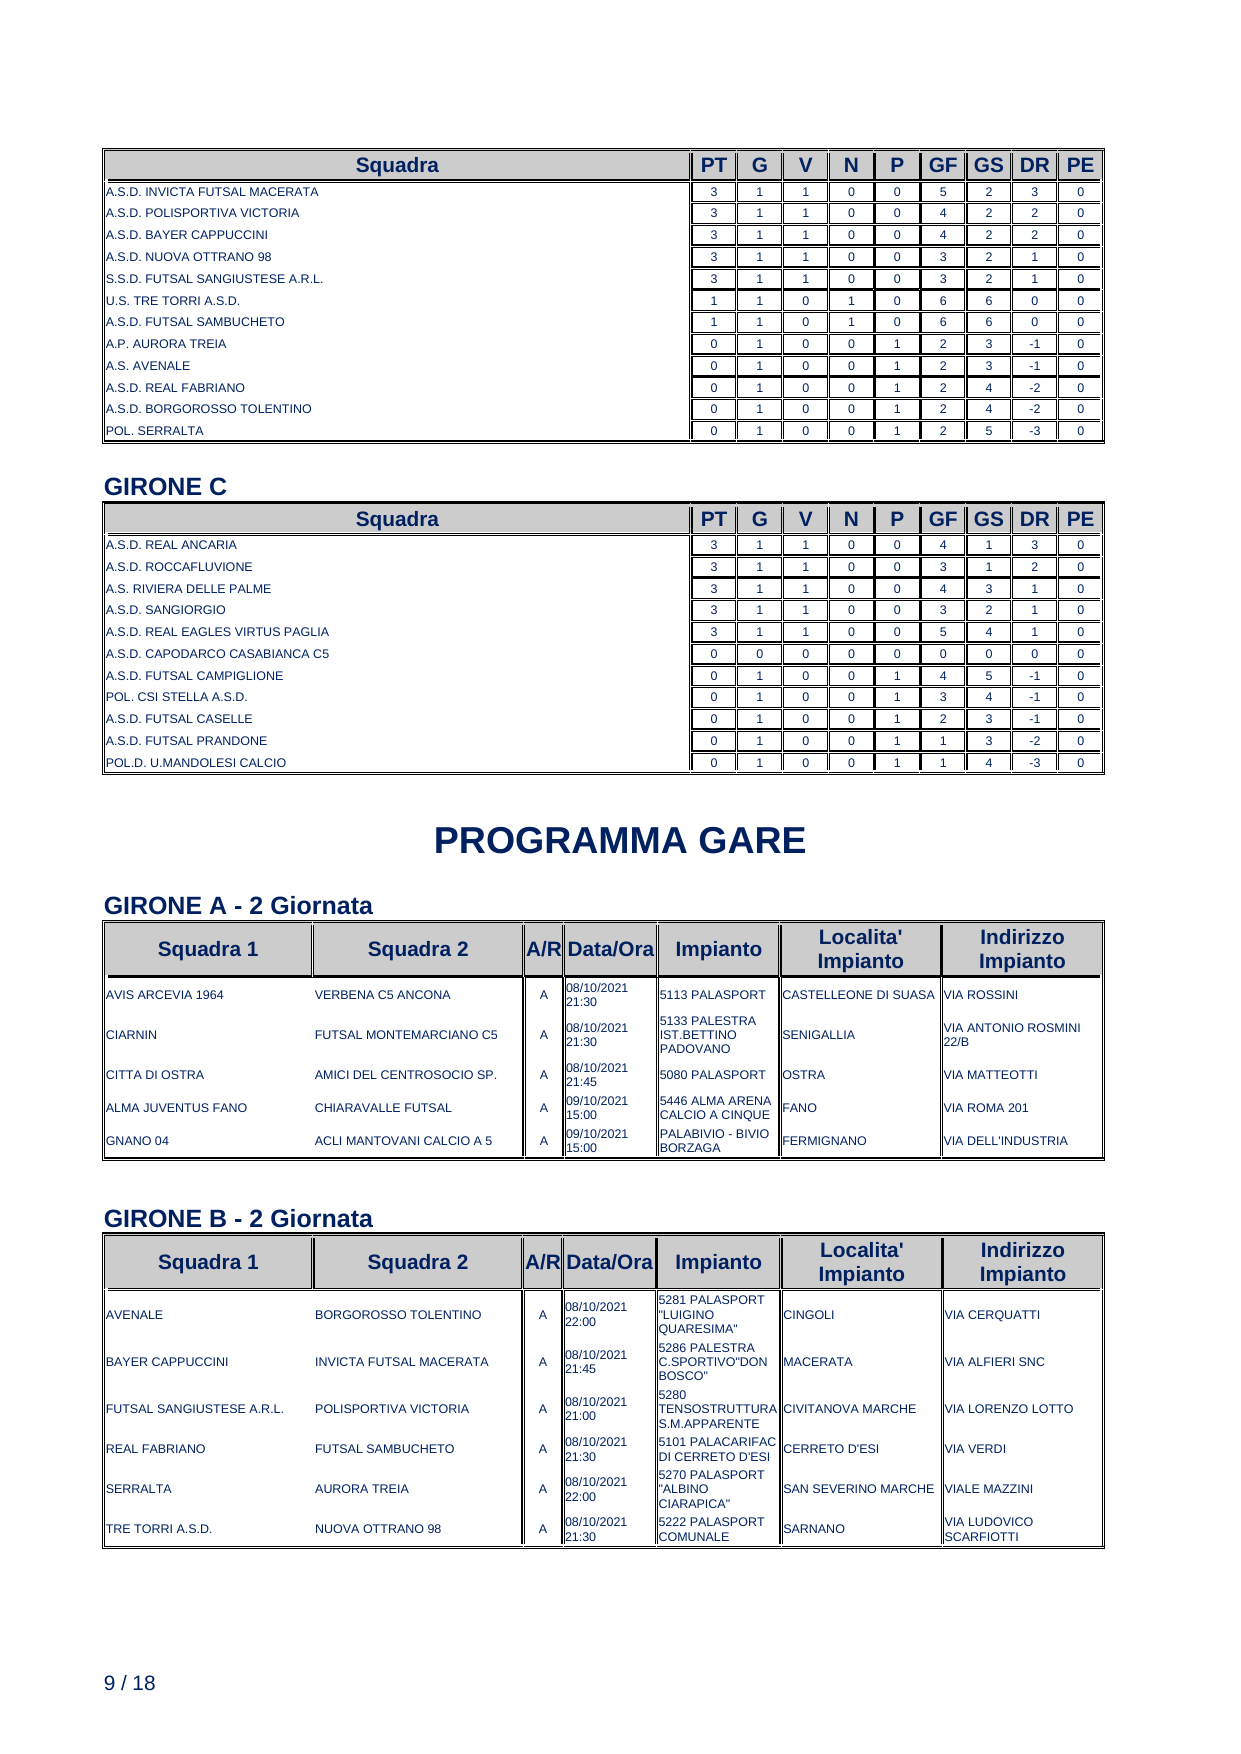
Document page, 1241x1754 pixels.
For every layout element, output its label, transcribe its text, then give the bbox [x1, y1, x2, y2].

table_cell SAN SEVERINO MARCHE [783, 1466, 941, 1513]
table_cell 0 [1058, 397, 1103, 418]
table_cell 1 [738, 313, 781, 331]
table_cell 1 [784, 579, 827, 598]
table_header Squadra [104, 149, 691, 179]
table_cell 1 [876, 732, 919, 750]
table_cell 0 [1013, 291, 1056, 310]
table_cell -1 [1013, 667, 1056, 685]
table_cell 0 [830, 183, 873, 201]
table_cell 3 [922, 688, 964, 707]
table_cell 0 [693, 732, 735, 750]
table_header P [874, 149, 920, 179]
table_cell 1 [874, 422, 920, 440]
table_cell 0 [876, 536, 919, 554]
table_cell 2 [968, 226, 1010, 244]
table_cell 08/10/2021 22:00 [565, 1466, 655, 1513]
table_header Squadra 2 [313, 1236, 523, 1288]
table_cell 3 [922, 270, 964, 288]
table_cell A [525, 1385, 561, 1433]
table_cell 5 [922, 623, 964, 641]
table_cell 0 [1059, 266, 1102, 288]
table_cell MACERATA [783, 1338, 941, 1385]
table_cell 3 [968, 335, 1010, 353]
table_cell 4 [922, 667, 964, 685]
table_cell 0 [830, 623, 873, 641]
table_cell 3 [968, 357, 1010, 375]
table_cell SENIGALLIA [782, 1011, 940, 1058]
table_cell 1 [738, 291, 781, 310]
table_cell 5133 PALESTRA IST.BETTINO PADOVANO [659, 1011, 778, 1058]
table_cell FANO [782, 1091, 940, 1124]
table_cell 4 [922, 536, 964, 554]
table_cell 0 [1059, 663, 1102, 685]
table_cell 5446 ALMA ARENA CALCIO A CINQUE [659, 1091, 778, 1124]
table_cell 1 [1013, 248, 1056, 266]
table_cell A.S. AVENALE [105, 353, 689, 375]
table_cell POL. SERRALTA [105, 419, 691, 440]
table_header PT [691, 151, 737, 179]
table_cell 0 [784, 400, 827, 418]
table_cell VIA LORENZO LOTTO [944, 1385, 1102, 1433]
table_cell A.S.D. NUOVA OTTRANO 98 [105, 244, 689, 266]
table_cell 5101 PALACARIFAC DI CERRETO D'ESI [658, 1433, 779, 1466]
table_cell 1 [876, 688, 919, 707]
table_cell 0 [1059, 554, 1102, 576]
table_cell A.S.D. FUTSAL CASELLE [105, 707, 689, 728]
table_cell 0 [1059, 641, 1102, 663]
table_header PE [1058, 151, 1102, 179]
table_cell -1 [1013, 357, 1056, 375]
table_cell CIVITANOVA MARCHE [783, 1385, 941, 1433]
table_cell 1 [738, 710, 781, 728]
table_cell 1 [876, 335, 919, 353]
table_header Localita' Impianto [780, 923, 941, 975]
table_header GF [920, 149, 966, 179]
table_cell 1 [738, 536, 781, 554]
table_cell 0 [876, 226, 919, 244]
table_cell 1 [738, 601, 781, 619]
table_header DR [1012, 504, 1058, 532]
table_cell 4 [922, 226, 964, 244]
table_cell 0 [784, 313, 827, 331]
table_cell 1 [876, 400, 919, 418]
table_header Squadra [105, 503, 691, 532]
table_cell 5270 PALASPORT "ALBINO CIARAPICA" [658, 1466, 779, 1513]
table_cell 0 [1059, 353, 1102, 375]
table_cell 0 [830, 579, 873, 598]
table_cell 3 [693, 623, 735, 641]
table_cell -3 [1012, 422, 1058, 440]
table_cell 0 [1059, 375, 1102, 397]
table_cell 0 [693, 400, 735, 418]
table_cell 0 [1058, 419, 1102, 440]
table_cell 0 [1013, 645, 1056, 663]
table_cell 3 [968, 710, 1010, 728]
table_cell 0 [830, 378, 873, 397]
table_cell 0 [830, 248, 873, 266]
table_cell 5281 PALASPORT "LUIGINO QUARESIMA" [658, 1291, 779, 1338]
table_cell A.S.D. REAL EAGLES VIRTUS PAGLIA [105, 620, 689, 641]
table_cell 0 [830, 536, 873, 554]
table_cell -2 [1013, 378, 1056, 397]
table_cell 1 [784, 623, 827, 641]
table_cell 0 [691, 422, 737, 440]
table_cell 0 [830, 335, 873, 353]
table_cell 08/10/2021 21:00 [565, 1385, 655, 1433]
table_cell 08/10/2021 21:30 [563, 1513, 656, 1546]
table_cell 08/10/2021 21:30 [566, 1011, 656, 1058]
table_cell 0 [876, 248, 919, 266]
table_cell 5 [922, 183, 964, 201]
table_cell 0 [876, 558, 919, 576]
table_cell 2 [922, 710, 964, 728]
table_cell CERRETO D'ESI [783, 1433, 941, 1466]
table_cell 08/10/2021 21:30 [565, 1433, 655, 1466]
table_cell NUOVA OTTRANO 98 [313, 1513, 523, 1546]
table_cell 0 [830, 667, 873, 685]
table_cell 0 [784, 378, 827, 397]
table_cell CINGOLI [783, 1291, 941, 1338]
table_cell 1 [784, 536, 827, 554]
table_cell 2 [920, 419, 966, 440]
text PROGRAMMA GARE [103, 819, 1137, 862]
table_cell 3 [693, 536, 735, 554]
table_cell VIA ANTONIO ROSMINI 22/B [943, 1011, 1102, 1058]
table_header V [783, 504, 828, 532]
table_cell ACLI MANTOVANI CALCIO A 5 [313, 1124, 524, 1157]
table_cell 0 [830, 645, 873, 663]
table_cell 2 [922, 400, 964, 418]
text GIRONE B - 2 Giornata [103, 1203, 1137, 1232]
table_cell VIA MATTEOTTI [943, 1059, 1102, 1091]
table_cell 2 [968, 601, 1010, 619]
table_cell 2 [922, 357, 964, 375]
table_cell A [526, 1011, 562, 1058]
table_cell 0 [1058, 685, 1103, 707]
table_cell 2 [968, 204, 1010, 223]
table_cell 0 [691, 754, 737, 772]
table_cell VIA VERDI [944, 1433, 1102, 1466]
table_cell 0 [876, 291, 919, 310]
table_cell 1 [693, 313, 735, 331]
table_cell 1 [738, 357, 781, 375]
table_header Squadra 2 [313, 923, 524, 975]
table_cell CIARNIN [105, 1011, 312, 1058]
table_header Indirizzo Impianto [942, 1236, 1102, 1288]
table_cell A.S.D. BAYER CAPPUCCINI [105, 223, 689, 244]
table_cell 0 [693, 335, 735, 353]
table_cell 5080 PALASPORT [659, 1059, 778, 1091]
table_cell AURORA TREIA [313, 1466, 521, 1513]
table_cell A [526, 1091, 562, 1124]
table_cell 5280 TENSOSTRUTTURA S.M.APPARENTE [658, 1385, 779, 1433]
table_cell 5286 PALESTRA C.SPORTIVO"DON BOSCO" [658, 1338, 779, 1385]
table_cell A.S.D. REAL FABRIANO [105, 375, 689, 397]
table_cell CITTA DI OSTRA [105, 1059, 312, 1091]
table_cell A.S.D. BORGOROSSO TOLENTINO [105, 397, 689, 418]
table_cell A.S.D. REAL ANCARIA [105, 533, 689, 554]
table_cell -3 [1012, 754, 1058, 772]
table_cell 0 [1058, 598, 1103, 619]
table_header N [829, 149, 874, 179]
table_header G [737, 151, 783, 179]
table_cell 3 [693, 270, 735, 288]
table_cell 0 [784, 291, 827, 310]
table_cell 1 [738, 378, 781, 397]
table_cell ALMA JUVENTUS FANO [105, 1091, 312, 1124]
table_cell 3 [1013, 183, 1056, 201]
table_cell A.S.D. FUTSAL PRANDONE [105, 728, 689, 750]
table_cell TRE TORRI A.S.D. [105, 1513, 313, 1546]
table_header Data/Ora [564, 923, 657, 975]
table_cell A.S.D. FUTSAL CAMPIGLIONE [105, 663, 689, 685]
table_cell VIA ROMA 201 [943, 1091, 1102, 1124]
table_cell 1 [784, 270, 827, 288]
table_cell 1 [874, 754, 920, 772]
table_cell 0 [876, 579, 919, 598]
table_cell 5 [968, 667, 1010, 685]
table_cell 1 [784, 601, 827, 619]
table_cell FUTSAL MONTEMARCIANO C5 [313, 1011, 522, 1058]
table_cell 1 [784, 558, 827, 576]
table_cell 0 [830, 732, 873, 750]
table_cell 3 [693, 601, 735, 619]
table_cell CHIARAVALLE FUTSAL [313, 1091, 522, 1124]
table_cell 3 [1013, 536, 1056, 554]
table_cell 1 [737, 422, 783, 440]
table_cell BAYER CAPPUCCINI [105, 1338, 313, 1385]
table_cell FUTSAL SAMBUCHETO [313, 1433, 521, 1466]
table_cell 0 [876, 183, 919, 201]
table_cell 4 [968, 378, 1010, 397]
table_cell POL. CSI STELLA A.S.D. [105, 685, 689, 707]
table_cell 0 [693, 378, 735, 397]
table_cell 0 [693, 710, 735, 728]
table_cell 1 [738, 688, 781, 707]
table_cell VIA CERQUATTI [942, 1288, 1103, 1338]
table_cell 1 [830, 313, 873, 331]
table_cell 3 [693, 204, 735, 223]
table_cell 0 [1059, 244, 1102, 266]
table_header Data/Ora [563, 1236, 656, 1288]
table_cell 0 [876, 313, 919, 331]
table_cell 1 [830, 291, 873, 310]
table_cell 0 [784, 688, 827, 707]
table_cell 1 [876, 667, 919, 685]
table_cell A.S.D. CAPODARCO CASABIANCA C5 [105, 641, 689, 663]
table_cell 0 [1059, 179, 1102, 201]
table_cell 0 [1059, 533, 1102, 554]
table_cell A.S.D. ROCCAFLUVIONE [105, 554, 689, 576]
table_cell 1 [876, 378, 919, 397]
table_header PE [1058, 504, 1102, 532]
table_cell 1 [738, 732, 781, 750]
table_cell 4 [922, 204, 964, 223]
table_cell A [525, 1338, 561, 1385]
table_cell 08/10/2021 22:00 [565, 1291, 655, 1338]
table_cell 4 [968, 623, 1010, 641]
table_cell 1 [738, 335, 781, 353]
table_header V [783, 151, 828, 179]
table_cell 0 [783, 754, 828, 772]
table_cell 0 [1059, 576, 1102, 598]
table_cell 3 [693, 248, 735, 266]
table_cell 0 [876, 204, 919, 223]
table_cell 0 [830, 400, 873, 418]
table_cell VIA DELL'INDUSTRIA [941, 1124, 1102, 1157]
table_cell A [526, 1059, 562, 1091]
table_cell POL.D. U.MANDOLESI CALCIO [105, 750, 691, 772]
table_header N [829, 503, 874, 532]
table_header DR [1012, 151, 1058, 179]
table_cell 0 [830, 226, 873, 244]
table_cell 1 [738, 248, 781, 266]
table_cell 5 [966, 422, 1012, 440]
table_cell 4 [966, 754, 1012, 772]
table_cell 3 [922, 248, 964, 266]
table_cell 3 [922, 601, 964, 619]
table_cell 0 [783, 422, 828, 440]
table_cell 3 [968, 732, 1010, 750]
table_cell 1 [784, 226, 827, 244]
table_header Squadra 1 [105, 923, 312, 975]
table_cell -1 [1013, 688, 1056, 707]
table_cell SERRALTA [105, 1466, 313, 1513]
text GIRONE A - 2 Giornata [103, 891, 1137, 920]
table_cell OSTRA [782, 1059, 940, 1091]
table_cell 2 [922, 335, 964, 353]
table_cell A [524, 1124, 564, 1157]
table_cell POLISPORTIVA VICTORIA [313, 1385, 521, 1433]
table_header Localita' Impianto [781, 1236, 942, 1288]
table_cell 0 [693, 645, 735, 663]
table_cell A [525, 1433, 561, 1466]
table_cell 0 [693, 667, 735, 685]
table_cell 0 [829, 754, 874, 772]
table_cell A [526, 978, 562, 1011]
table_cell A.S.D. POLISPORTIVA VICTORIA [105, 201, 689, 223]
table_cell REAL FABRIANO [105, 1433, 313, 1466]
table_cell VIALE MAZZINI [944, 1466, 1102, 1513]
table_cell 0 [1058, 201, 1103, 223]
table_cell 0 [1059, 331, 1102, 353]
table_cell 6 [968, 313, 1010, 331]
table_cell 1 [738, 667, 781, 685]
table_cell PALABIVIO - BIVIO BORZAGA [658, 1124, 780, 1157]
table_cell 2 [1013, 558, 1056, 576]
table_cell 1 [876, 710, 919, 728]
table_cell 0 [876, 601, 919, 619]
table_cell 1 [737, 754, 783, 772]
table_cell -1 [1013, 335, 1056, 353]
table_cell 0 [784, 335, 827, 353]
table_cell 0 [1058, 223, 1103, 244]
table_cell 4 [922, 579, 964, 598]
table_header G [737, 504, 783, 532]
table_cell 2 [1013, 204, 1056, 223]
table_cell 2 [922, 378, 964, 397]
table_cell FERMIGNANO [780, 1124, 941, 1157]
table_cell SARNANO [781, 1513, 942, 1546]
table_cell -1 [1013, 710, 1056, 728]
table_cell A.S.D. FUTSAL SAMBUCHETO [105, 310, 689, 331]
table_cell 0 [784, 357, 827, 375]
table_cell 2 [968, 183, 1010, 201]
table_cell 0 [784, 710, 827, 728]
table_cell -2 [1013, 732, 1056, 750]
table_cell 1 [738, 204, 781, 223]
table_cell 0 [830, 204, 873, 223]
table_cell 1 [968, 558, 1010, 576]
table_cell FUTSAL SANGIUSTESE A.R.L. [105, 1385, 313, 1433]
table_cell GNANO 04 [105, 1124, 312, 1157]
table_cell 4 [968, 688, 1010, 707]
table_cell INVICTA FUTSAL MACERATA [313, 1338, 521, 1385]
table_cell 0 [693, 357, 735, 375]
table_header Squadra 1 [105, 1234, 313, 1288]
table_cell 08/10/2021 21:45 [566, 1059, 656, 1091]
table_cell 0 [1059, 728, 1102, 750]
table_cell 0 [876, 623, 919, 641]
table_cell 09/10/2021 15:00 [566, 1091, 656, 1124]
table_cell A [525, 1291, 561, 1338]
table_cell 6 [922, 313, 964, 331]
table_cell AVIS ARCEVIA 1964 [105, 975, 312, 1011]
table_cell 1 [738, 183, 781, 201]
table_cell 0 [830, 601, 873, 619]
table_cell 1 [784, 183, 827, 201]
table_cell 1 [920, 750, 966, 772]
table_cell BORGOROSSO TOLENTINO [313, 1291, 521, 1338]
table_cell 1 [738, 623, 781, 641]
table_cell 3 [693, 579, 735, 598]
table_cell 3 [693, 183, 735, 201]
table_cell U.S. TRE TORRI A.S.D. [105, 288, 689, 310]
table_cell 5222 PALASPORT COMUNALE [656, 1513, 781, 1546]
table_cell 1 [693, 291, 735, 310]
table_cell 0 [738, 645, 781, 663]
table_cell VERBENA C5 ANCONA [313, 978, 522, 1011]
table_cell 0 [830, 710, 873, 728]
table_cell 0 [829, 422, 874, 440]
table_cell 3 [693, 226, 735, 244]
text GIRONE C [103, 472, 1137, 501]
table_cell 1 [1013, 579, 1056, 598]
table_cell 0 [830, 558, 873, 576]
table_cell 0 [1059, 620, 1102, 641]
table_header A/R [524, 923, 564, 975]
table_cell CASTELLEONE DI SUASA [782, 978, 940, 1011]
table_cell VIA ROSSINI [943, 975, 1102, 1011]
table_header P [874, 503, 920, 532]
table_cell 0 [1058, 310, 1103, 331]
table_cell 1 [968, 536, 1010, 554]
table_cell A.S.D. SANGIORGIO [105, 598, 689, 619]
table_cell 1 [784, 204, 827, 223]
table_cell 0 [922, 645, 964, 663]
table_cell 1 [738, 270, 781, 288]
table_cell S.S.D. FUTSAL SANGIUSTESE A.R.L. [105, 266, 689, 288]
table_cell 08/10/2021 21:45 [565, 1338, 655, 1385]
table_cell AVENALE [104, 1288, 313, 1338]
table_cell 3 [922, 558, 964, 576]
table_cell 6 [968, 291, 1010, 310]
table_cell 1 [1013, 601, 1056, 619]
table_cell 1 [738, 226, 781, 244]
table_cell A [523, 1513, 563, 1546]
table_header Impianto [658, 921, 780, 975]
table_cell 09/10/2021 15:00 [564, 1124, 657, 1157]
table_cell -2 [1013, 400, 1056, 418]
table_header Indirizzo Impianto [941, 923, 1102, 975]
table_cell 6 [922, 291, 964, 310]
table_cell 0 [876, 645, 919, 663]
table_cell A.S. RIVIERA DELLE PALME [105, 576, 689, 598]
table_cell 0 [1013, 313, 1056, 331]
table_cell 1 [784, 248, 827, 266]
table_cell 2 [1013, 226, 1056, 244]
table_cell A.S.D. INVICTA FUTSAL MACERATA [105, 179, 689, 201]
table_cell 0 [830, 688, 873, 707]
table_cell 1 [922, 732, 964, 750]
table_cell A [525, 1466, 561, 1513]
table_cell 0 [876, 270, 919, 288]
table_header A/R [523, 1236, 563, 1288]
table_cell 1 [876, 357, 919, 375]
table_header GS [966, 504, 1012, 532]
table_cell 2 [968, 248, 1010, 266]
table_header PT [691, 504, 737, 532]
table_cell A.P. AURORA TREIA [105, 331, 689, 353]
table_cell AMICI DEL CENTROSOCIO SP. [313, 1059, 522, 1091]
table_cell 1 [738, 558, 781, 576]
table_cell 1 [738, 400, 781, 418]
table_cell 0 [1059, 288, 1103, 310]
table_cell 1 [1013, 270, 1056, 288]
table_cell VIA ALFIERI SNC [944, 1338, 1102, 1385]
table_cell 0 [1058, 707, 1103, 728]
table_cell 0 [784, 667, 827, 685]
table_header Impianto [656, 1234, 781, 1288]
table_cell 1 [738, 579, 781, 598]
table_cell 08/10/2021 21:30 [566, 978, 656, 1011]
table_cell 0 [784, 732, 827, 750]
table_cell 0 [830, 270, 873, 288]
table_cell VIA LUDOVICO SCARFIOTTI [942, 1513, 1102, 1546]
table_cell 5113 PALASPORT [659, 978, 778, 1011]
table_cell 0 [784, 645, 827, 663]
table_cell 0 [1058, 750, 1102, 772]
table_cell 3 [968, 579, 1010, 598]
table_cell 4 [968, 400, 1010, 418]
table_header GF [920, 503, 966, 532]
table_cell 0 [830, 357, 873, 375]
table_cell 0 [693, 688, 735, 707]
table_cell 3 [693, 558, 735, 576]
table_cell 0 [968, 645, 1010, 663]
table_cell 1 [1013, 623, 1056, 641]
table_cell 2 [968, 270, 1010, 288]
table_header GS [966, 151, 1012, 179]
